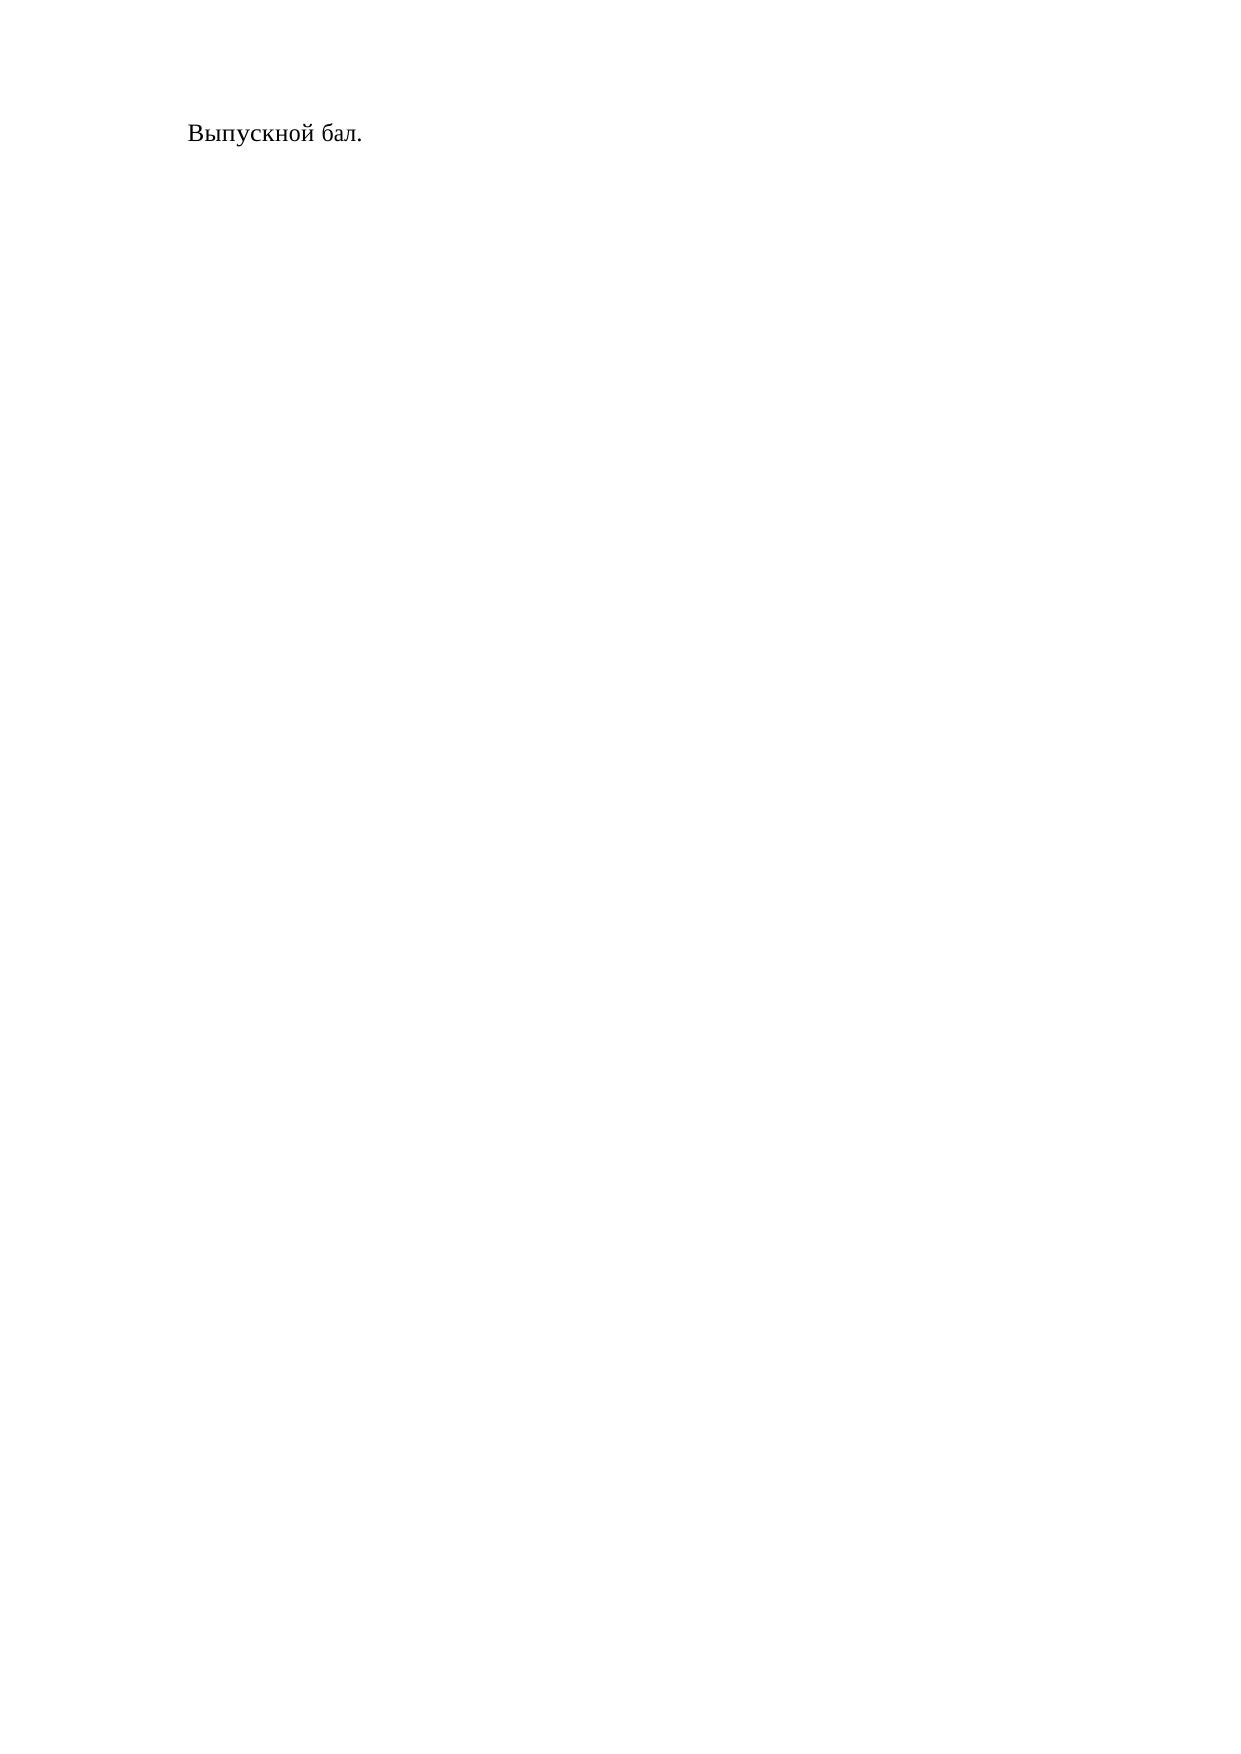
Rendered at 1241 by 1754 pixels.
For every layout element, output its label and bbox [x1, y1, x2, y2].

text [187, 118, 398, 147]
